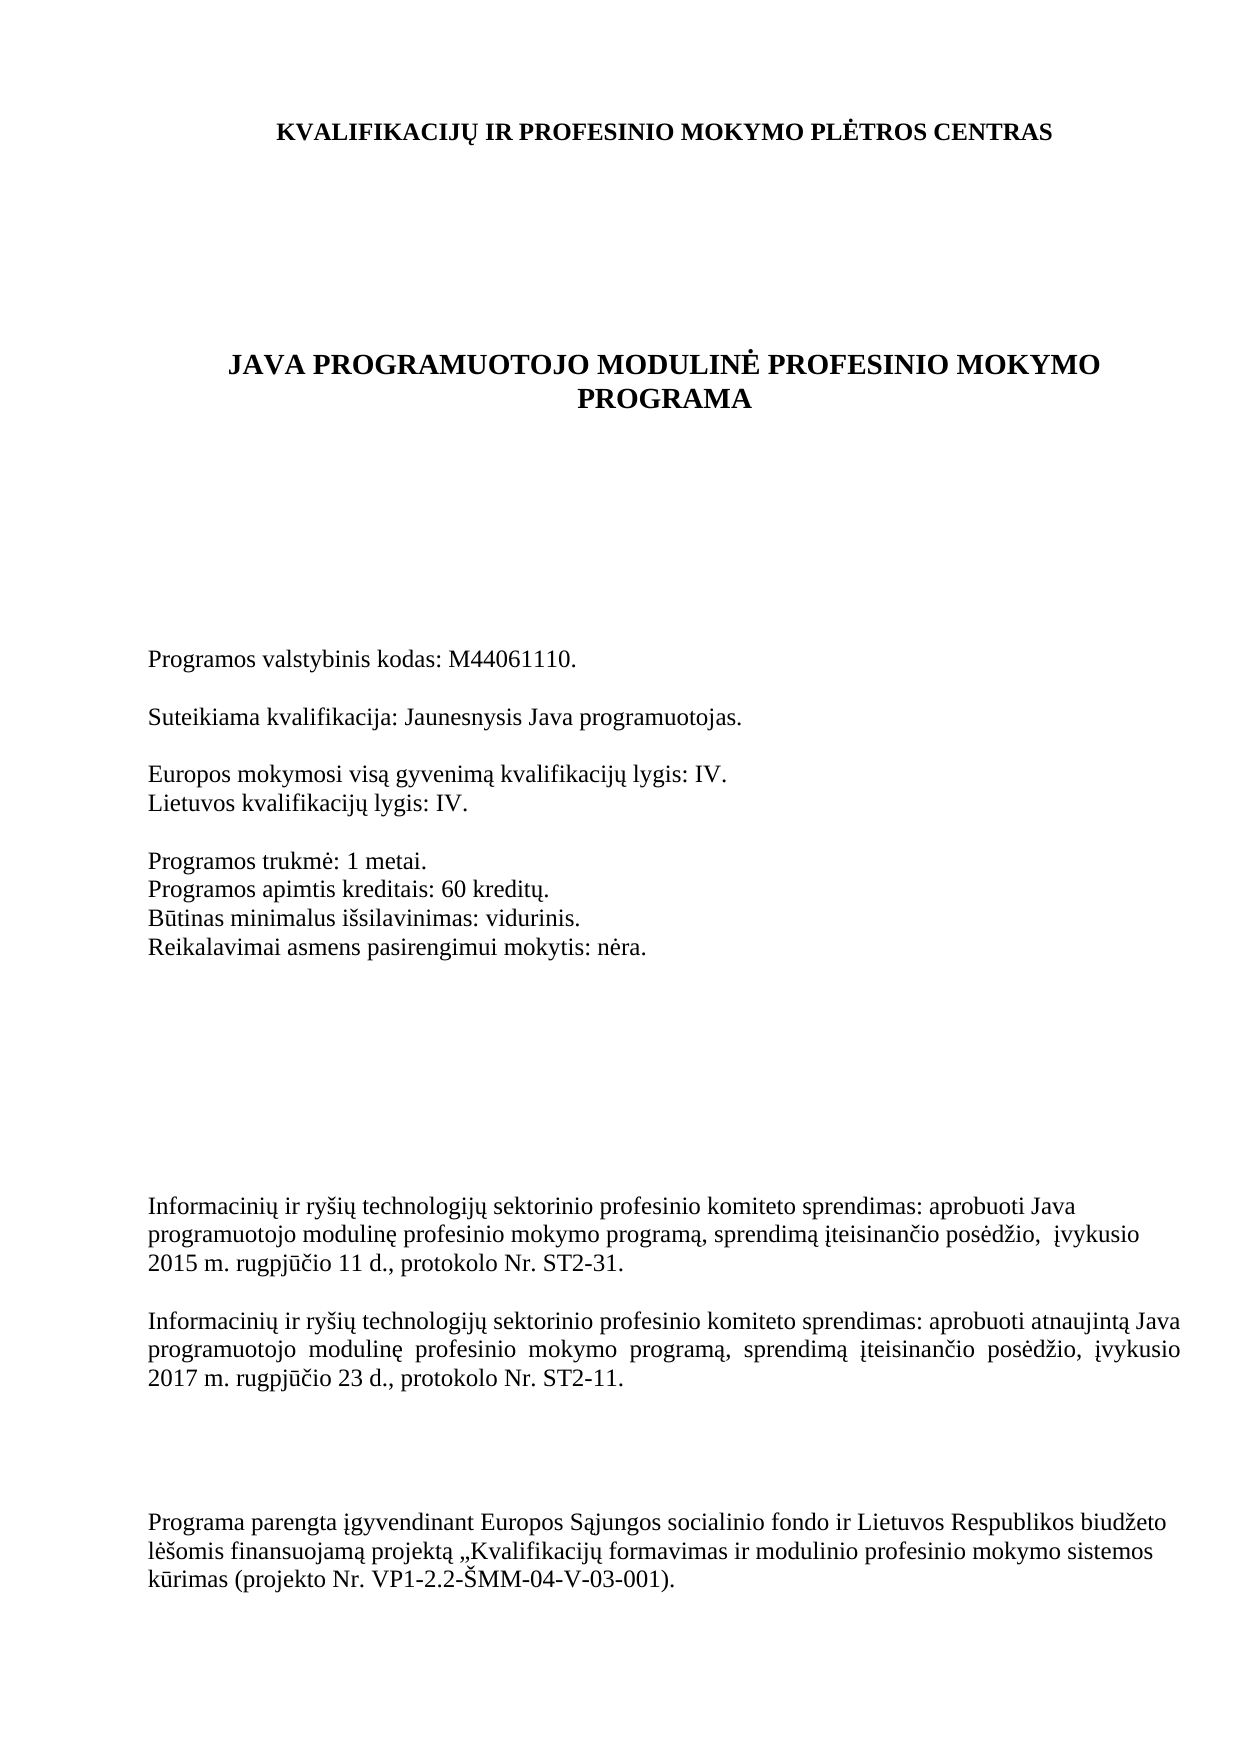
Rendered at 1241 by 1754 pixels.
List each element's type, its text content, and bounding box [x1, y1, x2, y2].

text Programos valstybinis kodas: M44061110. [148, 644, 1181, 673]
text Europos mokymosi visą gyvenimą kvalifikacijų lygis: IV. [148, 759, 1181, 788]
text Programos trukmė: 1 metai. [148, 846, 1181, 874]
text JAVA PROGRAMUOTOJO MODULINĖ PROFESINIO MOKYMO PROGRAMA [148, 347, 1181, 414]
text Reikalavimai asmens pasirengimui mokytis: nėra. [148, 932, 1181, 961]
text KVALIFIKACIJŲ IR PROFESINIO MOKYMO PLĖTROS CENTRAS [148, 117, 1181, 146]
text Programos apimtis kreditais: 60 kreditų. [148, 874, 1181, 903]
text Lietuvos kvalifikacijų lygis: IV. [148, 788, 1181, 817]
text Informacinių ir ryšių technologijų sektorinio profesinio komiteto sprendimas: aprobuoti Java programuotojo modulinę profesinio mokymo programą, sprendimą įteisinančio posėdžio, įvykusio 2015 m. rugpjūčio 11 d., protokolo Nr. ST2-31. [148, 1191, 1181, 1277]
text Būtinas minimalus išsilavinimas: vidurinis. [148, 903, 1181, 932]
text Programa parengta įgyvendinant Europos Sąjungos socialinio fondo ir Lietuvos Respublikos biudžeto lėšomis finansuojamą projektą „Kvalifikacijų formavimas ir modulinio profesinio mokymo sistemos kūrimas (projekto Nr. VP1-2.2-ŠMM-04-V-03-001). [148, 1507, 1181, 1593]
text Informacinių ir ryšių technologijų sektorinio profesinio komiteto sprendimas: aprobuoti atnaujintą Java programuotojo modulinę profesinio mokymo programą, sprendimą įteisinančio posėdžio, įvykusio 2017 m. rugpjūčio 23 d., protokolo Nr. ST2-11. [148, 1306, 1181, 1392]
text Suteikiama kvalifikacija: Jaunesnysis Java programuotojas. [148, 702, 1181, 731]
